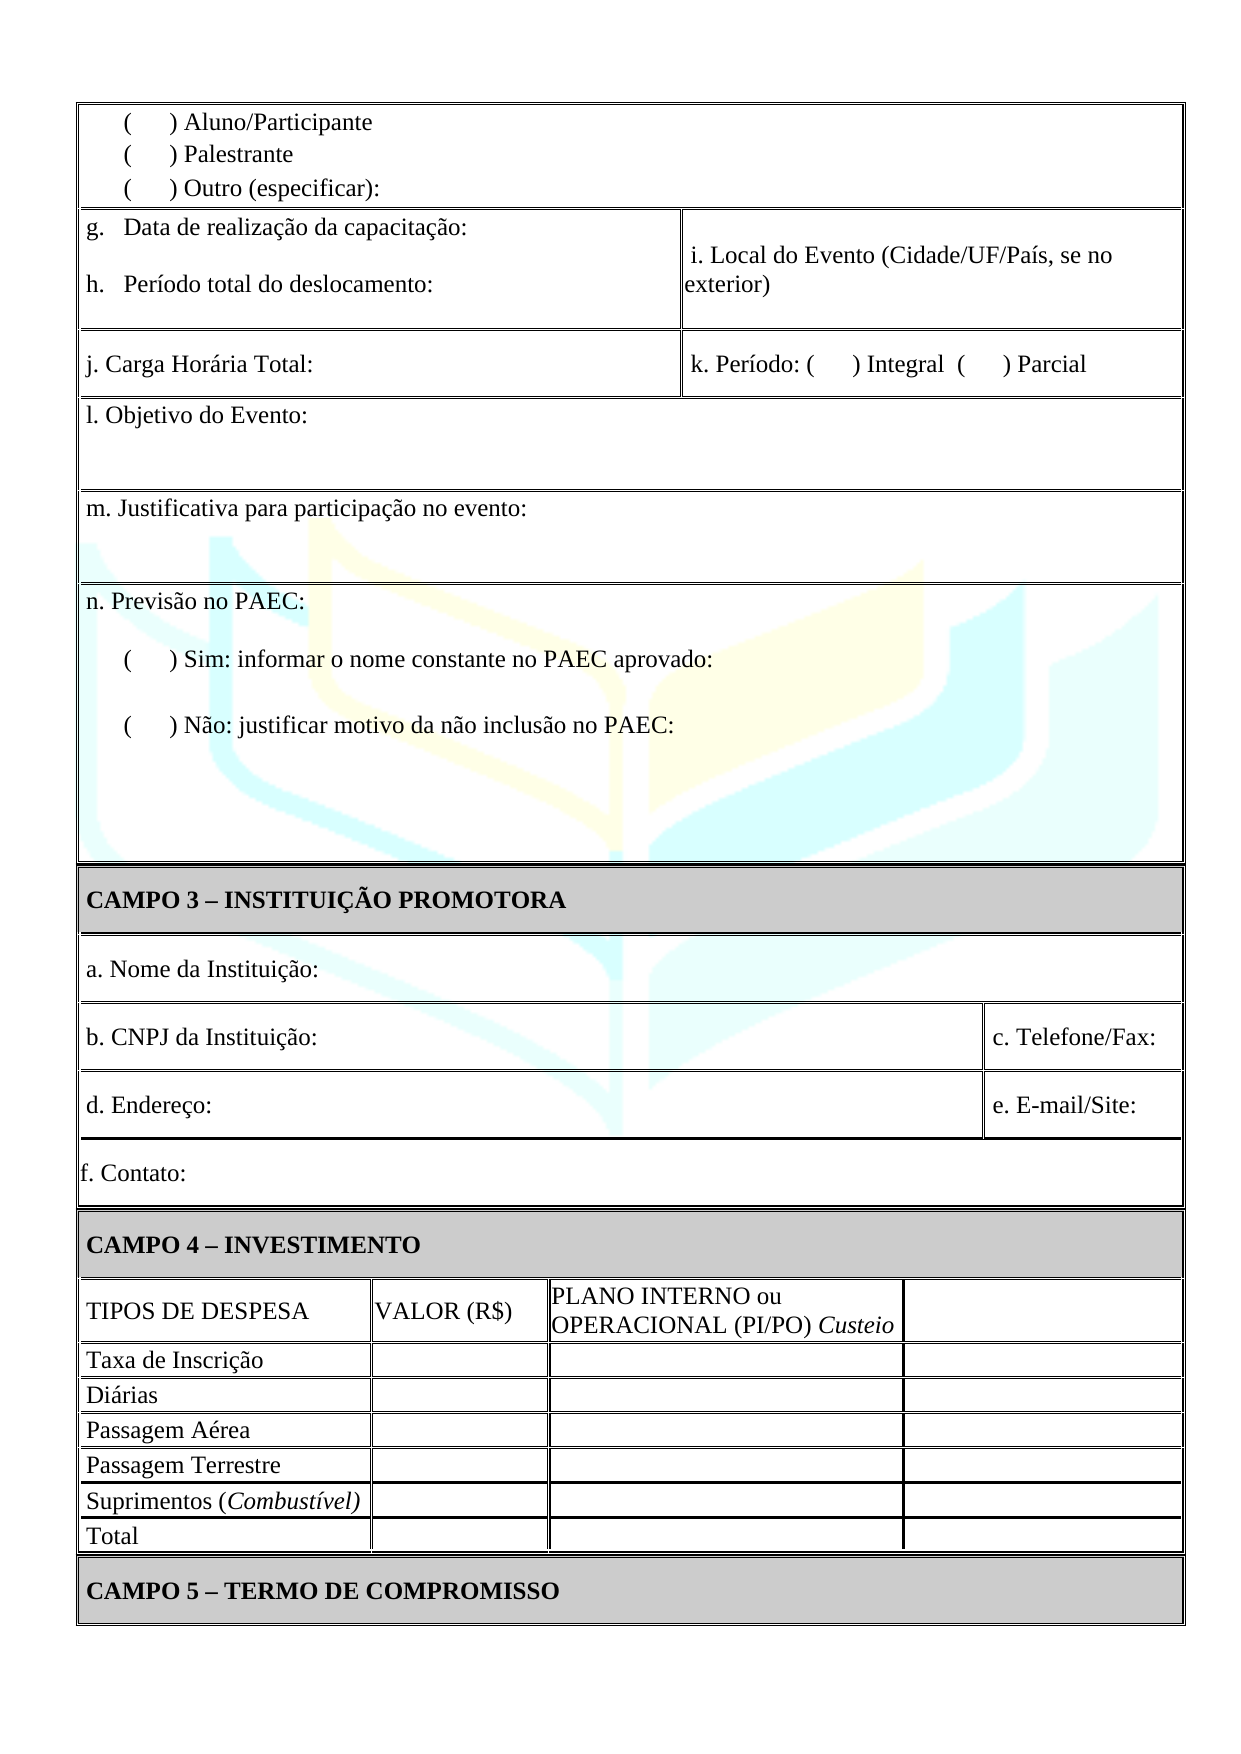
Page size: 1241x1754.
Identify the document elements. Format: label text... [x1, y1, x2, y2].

table_cell Taxa de Inscrição [77, 1341, 372, 1376]
table_cell d. Endereço: [77, 1069, 984, 1137]
table_cell [903, 1341, 1184, 1376]
table_header CAMPO 5 – TERMO DE COMPROMISSO [79, 1558, 1182, 1623]
table_cell [903, 1446, 1184, 1481]
table_cell VALOR (R$) [373, 1280, 547, 1341]
table_cell [549, 1519, 903, 1551]
table_cell [903, 1516, 1182, 1551]
table_cell b. CNPJ da Instituição: [77, 1001, 984, 1069]
table_cell c. Telefone/Fax: [984, 1001, 1184, 1069]
table_cell Diárias [77, 1376, 372, 1411]
table_cell [373, 1344, 547, 1376]
table_cell [372, 1516, 549, 1551]
table_cell Data de realização da capacitação: Período total do deslocamento: [77, 207, 682, 327]
table_header CAMPO 3 – INSTITUIÇÃO PROMOTORA [79, 868, 1182, 932]
table_cell [903, 1277, 1184, 1341]
table_header CAMPO 4 – INVESTIMENTO [79, 1212, 1182, 1277]
table_cell [905, 1481, 1182, 1516]
table_cell TIPOS DE DESPESA [77, 1277, 372, 1341]
table_cell Total [79, 1516, 372, 1551]
table_cell f. Contato: [79, 1137, 1182, 1205]
table_cell e. E-mail/Site: [984, 1069, 1184, 1137]
table_cell [551, 1414, 902, 1446]
table_cell [903, 1376, 1184, 1411]
table_cell n. Previsão no PAEC: ( ) Sim: informar o nome constante no PAEC aprovado: ( ) Não: justificar motivo da não inclusão no PAEC: [77, 582, 1184, 861]
table_cell a. Nome da Instituição: [79, 932, 1183, 1001]
table_cell PLANO INTERNO ou OPERACIONAL (PI/PO) Custeio [551, 1280, 902, 1341]
table_cell [373, 1379, 547, 1411]
table_cell [373, 1449, 547, 1481]
table_cell m. Justificativa para participação no evento: [77, 489, 1184, 582]
table_cell i. Local do Evento (Cidade/UF/País, se no exterior) [682, 207, 1184, 327]
table_cell [551, 1484, 902, 1516]
table_cell [373, 1484, 547, 1516]
table_cell j. Carga Horária Total: [79, 328, 680, 396]
table_cell [551, 1449, 902, 1481]
table_cell [551, 1379, 902, 1411]
table_cell k. Período: ( ) Integral ( ) Parcial [683, 328, 1183, 396]
table_cell Passagem Aérea [77, 1411, 372, 1446]
table_cell Passagem Terrestre [77, 1446, 372, 1481]
table_cell l. Objetivo do Evento: [77, 396, 1184, 489]
table_cell [551, 1344, 902, 1376]
table_cell [373, 1414, 547, 1446]
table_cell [79, 105, 1182, 207]
table_cell Suprimentos (Combustível) [79, 1481, 370, 1516]
table_cell [903, 1411, 1184, 1446]
